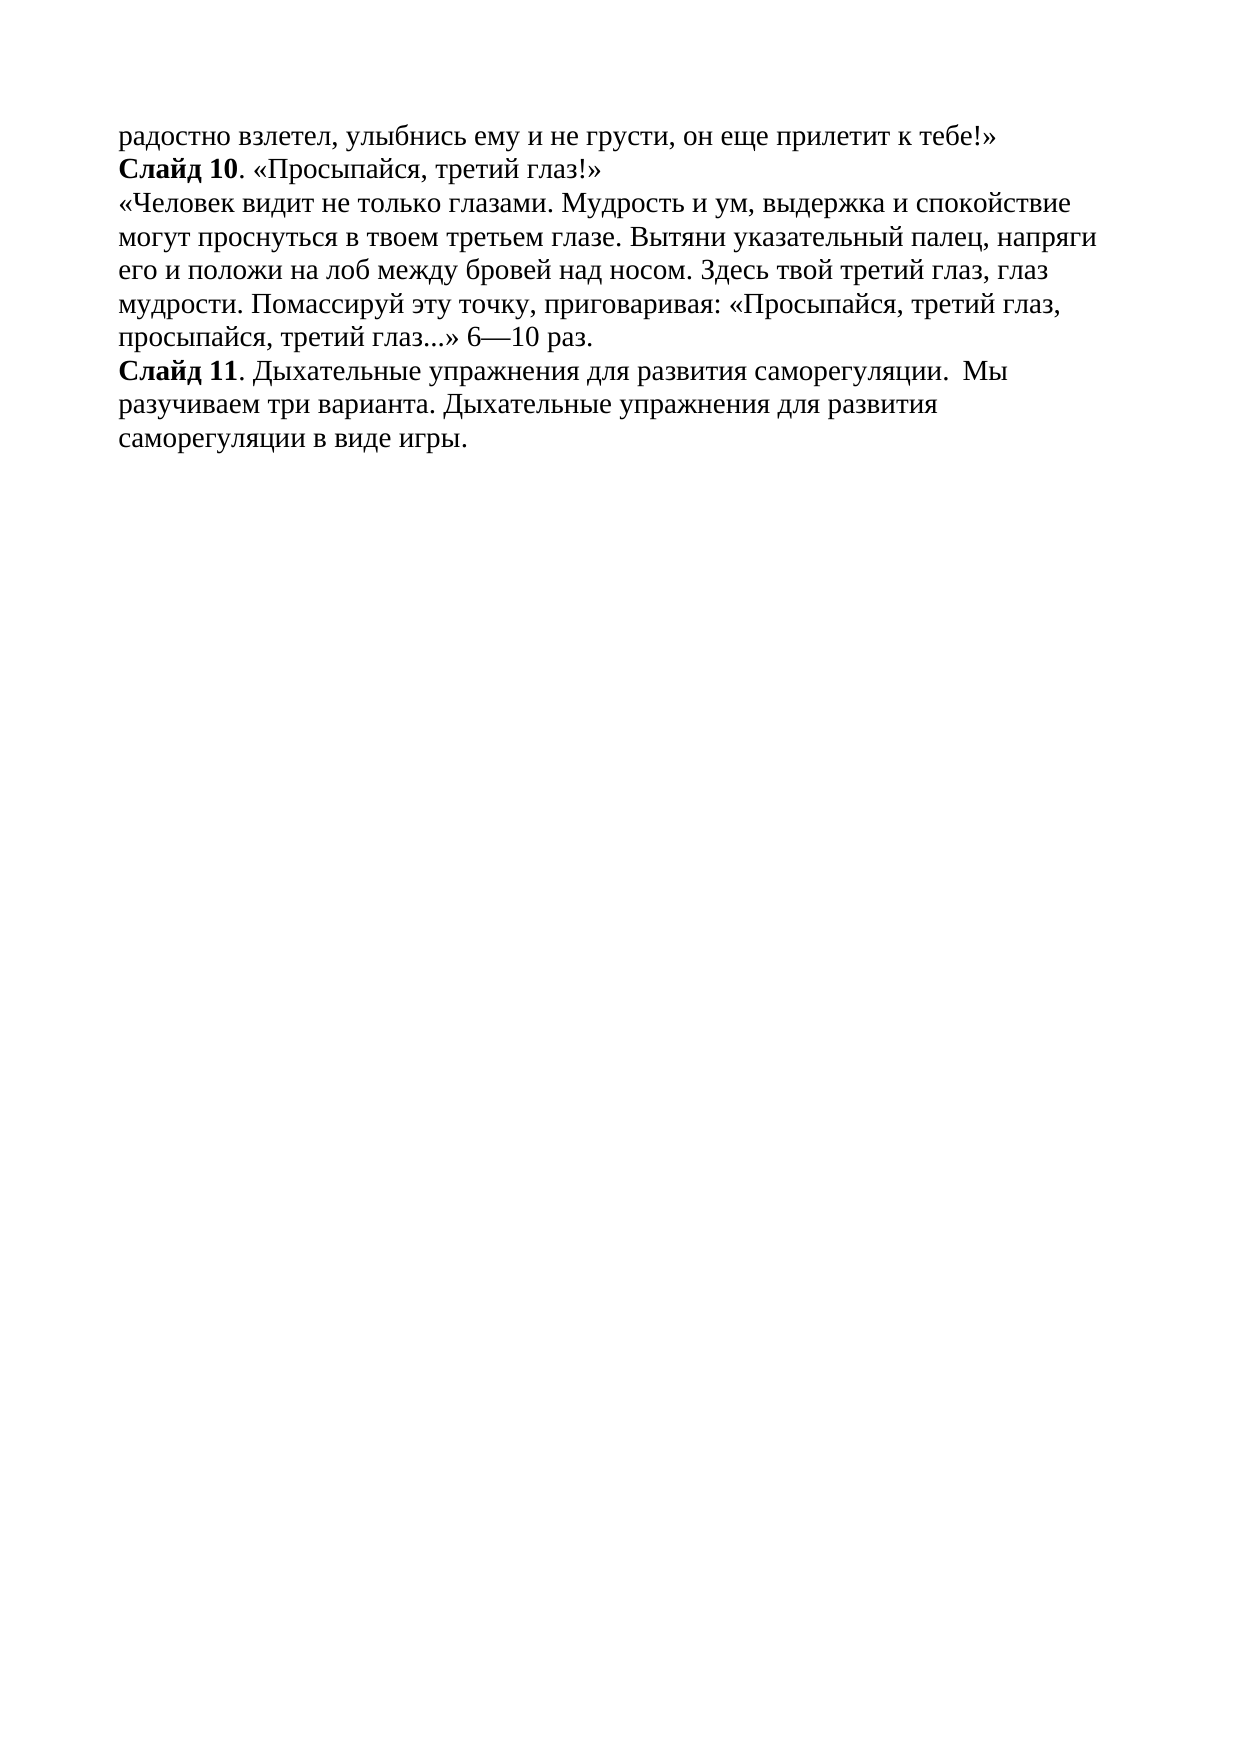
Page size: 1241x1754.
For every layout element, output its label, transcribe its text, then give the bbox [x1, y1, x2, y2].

text «Человек видит не только глазами. Мудрость и ум, выдержка и спокойствие могут проснуться в твоем третьем глазе. Вытяни указательный палец, напряги его и положи на лоб между бровей над носом. Здесь твой третий глаз, глаз мудрости. Помассируй эту точку, приговаривая: «Просыпайся, третий глаз, просыпайся, третий глаз...» 6—10 раз. [118, 185, 1122, 353]
text Слайд 10. «Просыпайся, третий глаз!» [118, 152, 1122, 185]
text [118, 118, 1122, 152]
text Слайд 11. Дыхательные упражнения для развития саморегуляции. Мы разучиваем три варианта. Дыхательные упражнения для развития саморегуляции в виде игры. [118, 353, 1122, 453]
